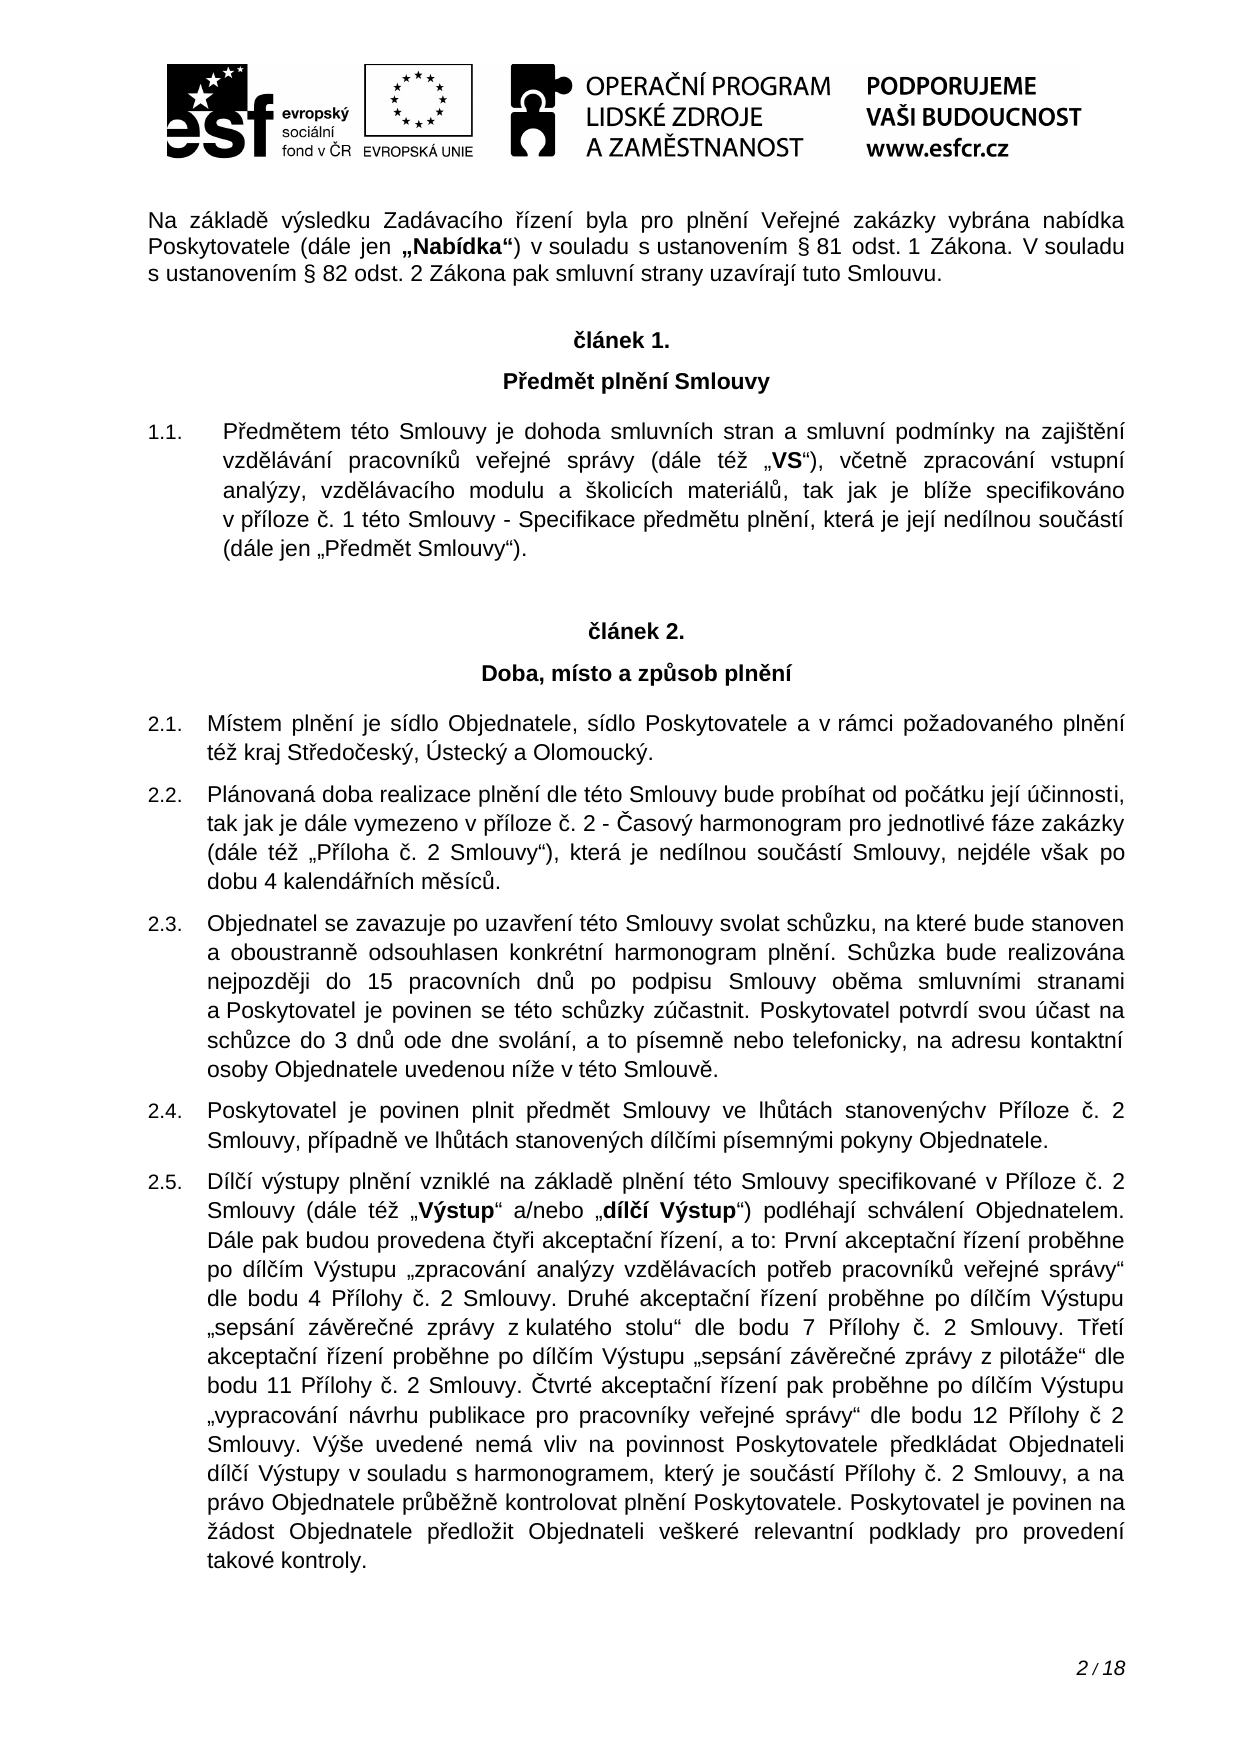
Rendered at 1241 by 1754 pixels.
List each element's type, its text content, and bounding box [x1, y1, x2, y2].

list Plánovaná doba realizace plnění dle této Smlouvy bude probíhat od počátku její účinnosti, tak jak je dále vymezeno v příloze č. 2 - Časový harmonogram pro jednotlivé fáze zakázky (dále též „Příloha č. 2 Smlouvy“), která je nedílnou součástí Smlouvy, nejdéle však po dobu 4 kalendářních měsíců. [148, 779, 1125, 896]
text Doba, místo a způsob plnění [148, 658, 1125, 687]
picture [167, 64, 1082, 163]
list Místem plnění je sídlo Objednatele, sídlo Poskytovatele a v rámci požadovaného plnění též kraj Středočeský, Ústecký a Olomoucký. [148, 708, 1125, 766]
text Na základě výsledku Zadávacího řízení byla pro plnění Veřejné zakázky vybrána nabídka Poskytovatele (dále jen „Nabídka“) v souladu s ustanovením § 81 odst. 1 Zákona. V souladu s ustanovením § 82 odst. 2 Zákona pak smluvní strany uzavírají tuto Smlouvu. [148, 207, 1125, 286]
list Objednatel se zavazuje po uzavření této Smlouvy svolat schůzku, na které bude stanoven a oboustranně odsouhlasen konkrétní harmonogram plnění. Schůzka bude realizována nejpozději do 15 pracovních dnů po podpisu Smlouvy oběma smluvními stranami a Poskytovatel je povinen se této schůzky zúčastnit. Poskytovatel potvrdí svou účast na schůzce do 3 dnů ode dne svolání, a to písemně nebo telefonicky, na adresu kontaktní osoby Objednatele uvedenou níže v této Smlouvě. [148, 908, 1125, 1083]
list Předmětem této Smlouvy je dohoda smluvních stran a smluvní podmínky na zajištění vzdělávání pracovníků veřejné správy (dále též „VS“), včetně zpracování vstupní analýzy, vzdělávacího modulu a školicích materiálů, tak jak je blíže specifikováno v příloze č. 1 této Smlouvy - Specifikace předmětu plnění, která je její nedílnou součástí (dále jen „Předmět Smlouvy“). [148, 416, 1125, 562]
list Dílčí výstupy plnění vzniklé na základě plnění této Smlouvy specifikované v Příloze č. 2 Smlouvy (dále též „Výstup“ a/nebo „dílčí Výstup“) podléhají schválení Objednatelem. Dále pak budou provedena čtyři akceptační řízení, a to: První akceptační řízení proběhne po dílčím Výstupu „zpracování analýzy vzdělávacích potřeb pracovníků veřejné správy“ dle bodu 4 Přílohy č. 2 Smlouvy. Druhé akceptační řízení proběhne po dílčím Výstupu „sepsání závěrečné zprávy z kulatého stolu“ dle bodu 7 Přílohy č. 2 Smlouvy. Třetí akceptační řízení proběhne po dílčím Výstupu „sepsání závěrečné zprávy z pilotáže“ dle bodu 11 Přílohy č. 2 Smlouvy. Čtvrté akceptační řízení pak proběhne po dílčím Výstupu „vypracování návrhu publikace pro pracovníky veřejné správy“ dle bodu 12 Přílohy č 2 Smlouvy. Výše uvedené nemá vliv na povinnost Poskytovatele předkládat Objednateli dílčí Výstupy v souladu s harmonogramem, který je součástí Přílohy č. 2 Smlouvy, a na právo Objednatele průběžně kontrolovat plnění Poskytovatele. Poskytovatel je povinen na žádost Objednatele předložit Objednateli veškeré relevantní podklady pro provedení takové kontroly. [148, 1166, 1125, 1575]
list Poskytovatel je povinen plnit předmět Smlouvy ve lhůtách stanovenýchv Příloze č. 2 Smlouvy, případně ve lhůtách stanovených dílčími písemnými pokyny Objednatele. [148, 1096, 1125, 1154]
text Předmět plnění Smlouvy [148, 366, 1125, 396]
